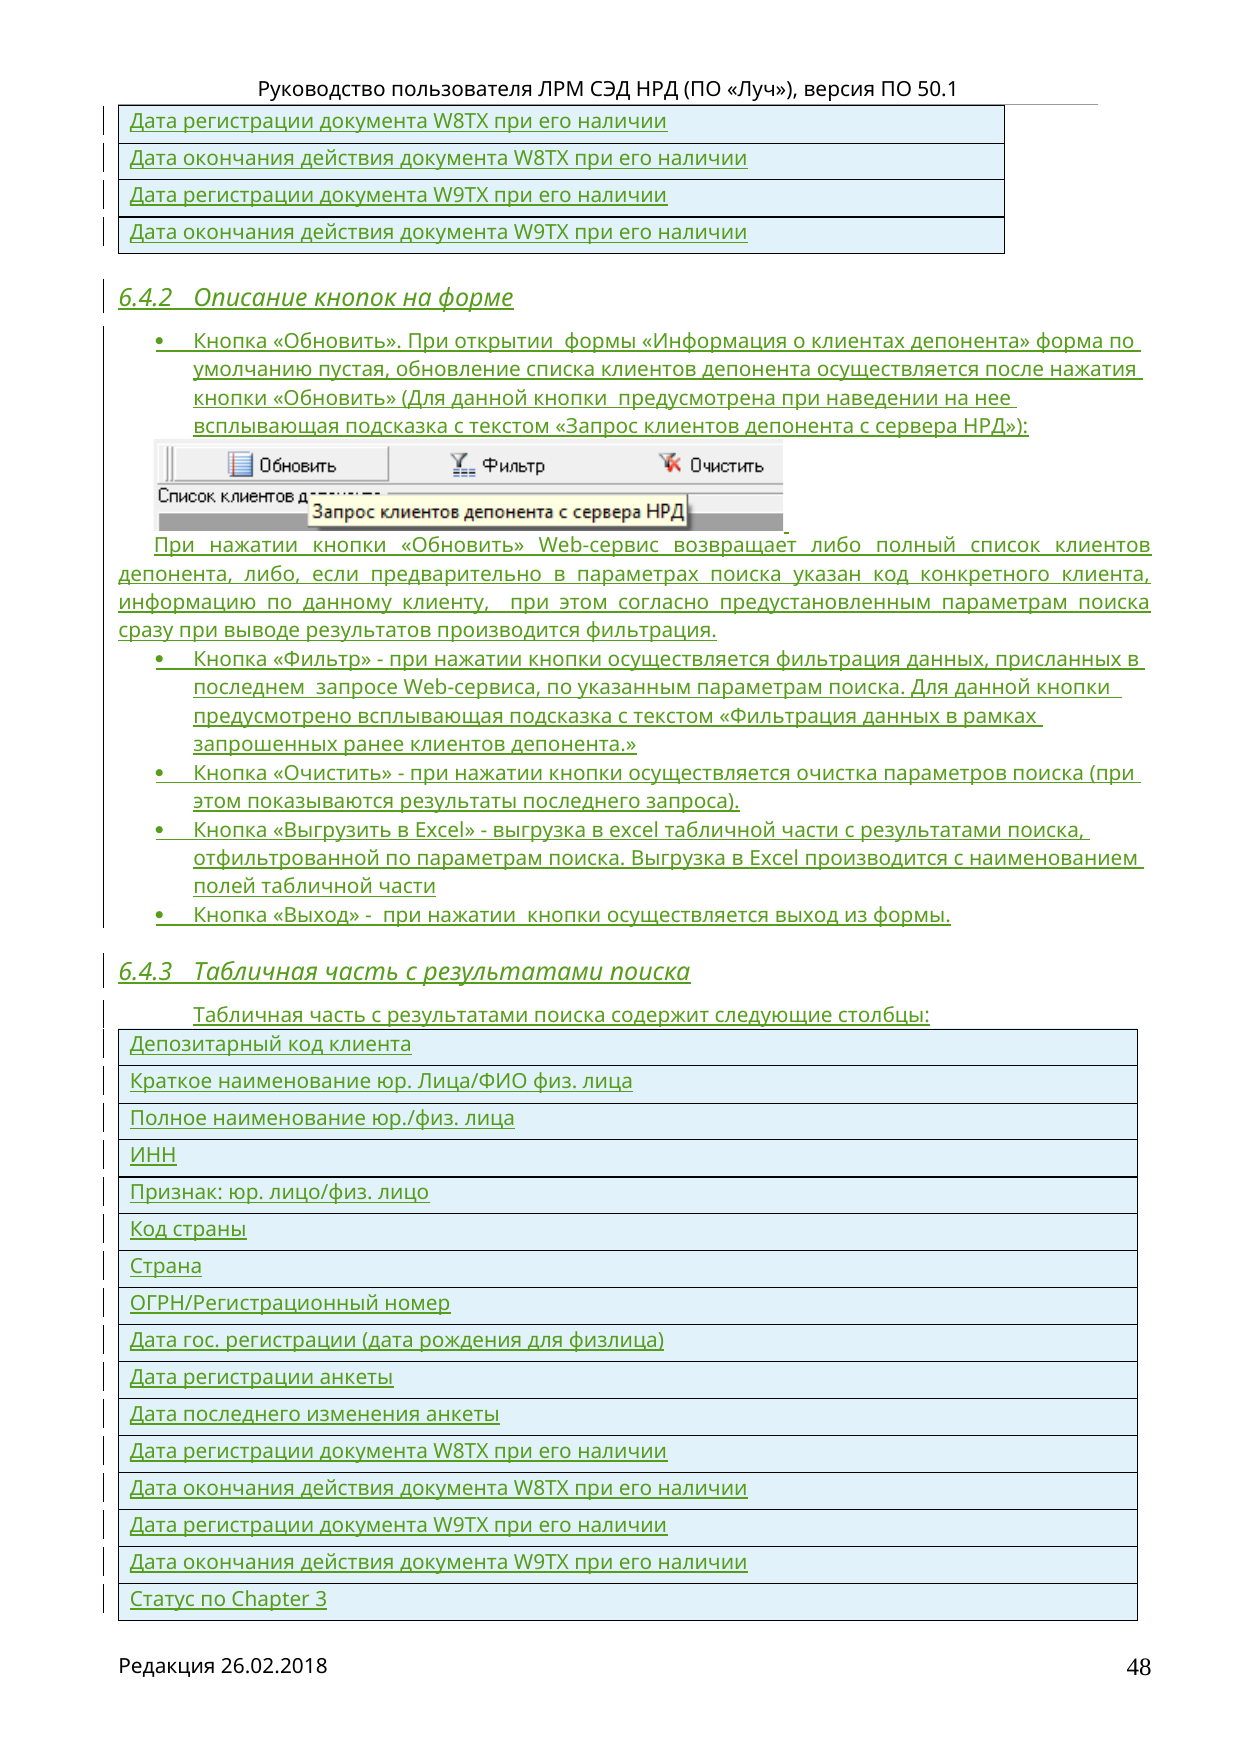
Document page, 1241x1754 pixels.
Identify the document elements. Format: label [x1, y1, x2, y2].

picture [153, 439, 784, 531]
